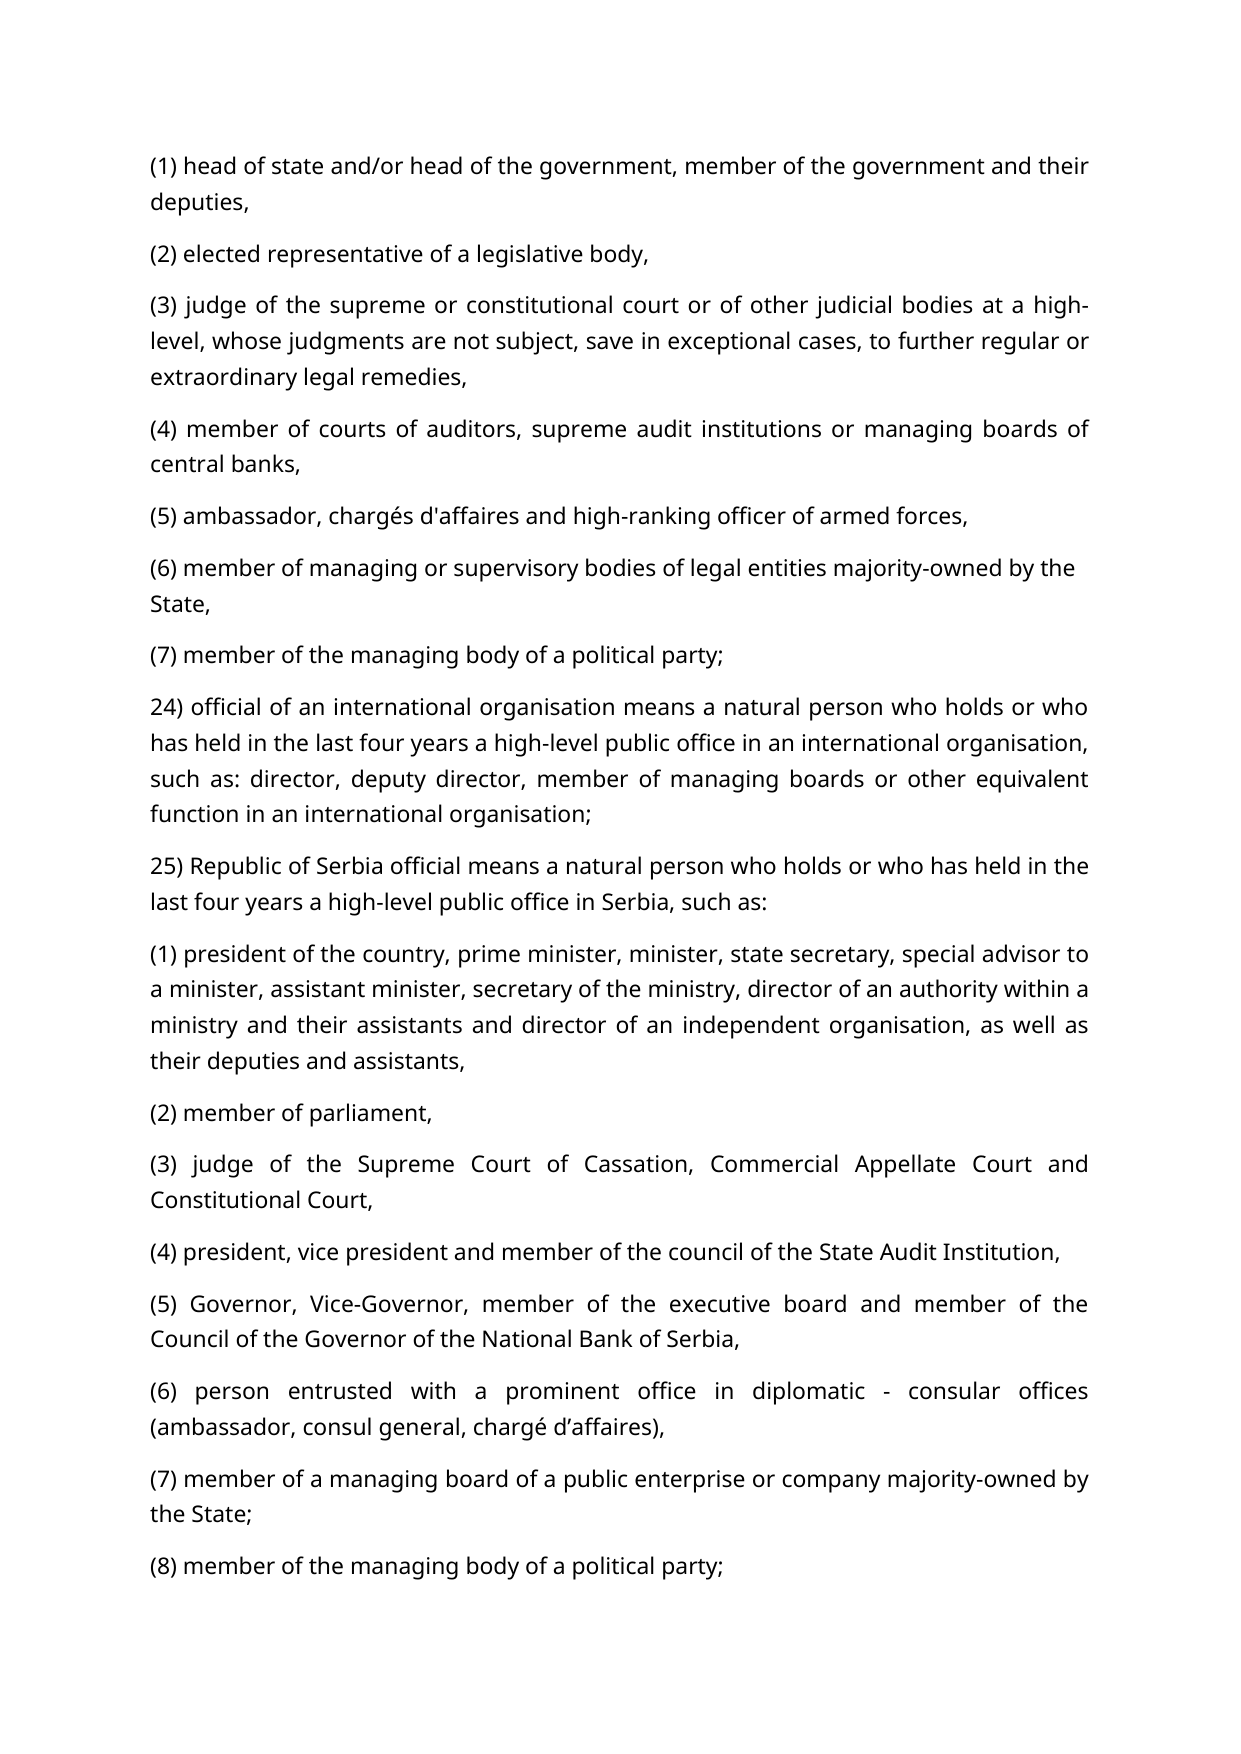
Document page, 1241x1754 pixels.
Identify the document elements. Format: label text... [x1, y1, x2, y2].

text (3) judge of the Supreme Court of Cassation, Commercial Appellate Court and Constitutional Court, [150, 1148, 1090, 1216]
text (2) elected representative of a legislative body, [150, 237, 1090, 269]
text (2) member of parliament, [150, 1097, 1090, 1128]
text (7) member of a managing board of a public enterprise or company majority-owned by the State; [150, 1462, 1090, 1530]
text (4) president, vice president and member of the council of the State Audit Institution, [150, 1236, 1090, 1267]
text 25) Republic of Serbia official means a natural person who holds or who has held in the last four years a high-level public office in Serbia, such as: [150, 850, 1090, 917]
text (6) person entrusted with a prominent office in diplomatic - consular offices (ambassador, consul general, chargé d’affaires), [150, 1375, 1090, 1442]
text (4) member of courts of auditors, supreme audit institutions or managing boards of central banks, [150, 412, 1090, 480]
text (3) judge of the supreme or constitutional court or of other judicial bodies at a high-level, whose judgments are not subject, save in exceptional cases, to further regular or extraordinary legal remedies, [150, 289, 1090, 392]
text 24) official of an international organisation means a natural person who holds or who has held in the last four years a high-level public office in an international organisation, such as: director, deputy director, member of managing boards or other equivalent function in an international organisation; [150, 691, 1090, 830]
text (5) Governor, Vice-Governor, member of the executive board and member of the Council of the Governor of the National Bank of Serbia, [150, 1287, 1090, 1355]
text (1) president of the country, prime minister, minister, state secretary, special advisor to a minister, assistant minister, secretary of the ministry, director of an authority within a ministry and their assistants and director of an independent organisation, as well as their deputies and assistants, [150, 937, 1090, 1077]
text (6) member of managing or supervisory bodies of legal entities majority-owned by the State, [150, 552, 1090, 619]
text (1) head of state and/or head of the government, member of the government and their deputies, [150, 150, 1090, 217]
text (7) member of the managing body of a political party; [150, 639, 1090, 670]
text (5) ambassador, chargés d'affaires and high-ranking officer of armed forces, [150, 500, 1090, 531]
text (8) member of the managing body of a political party; [150, 1550, 1090, 1581]
